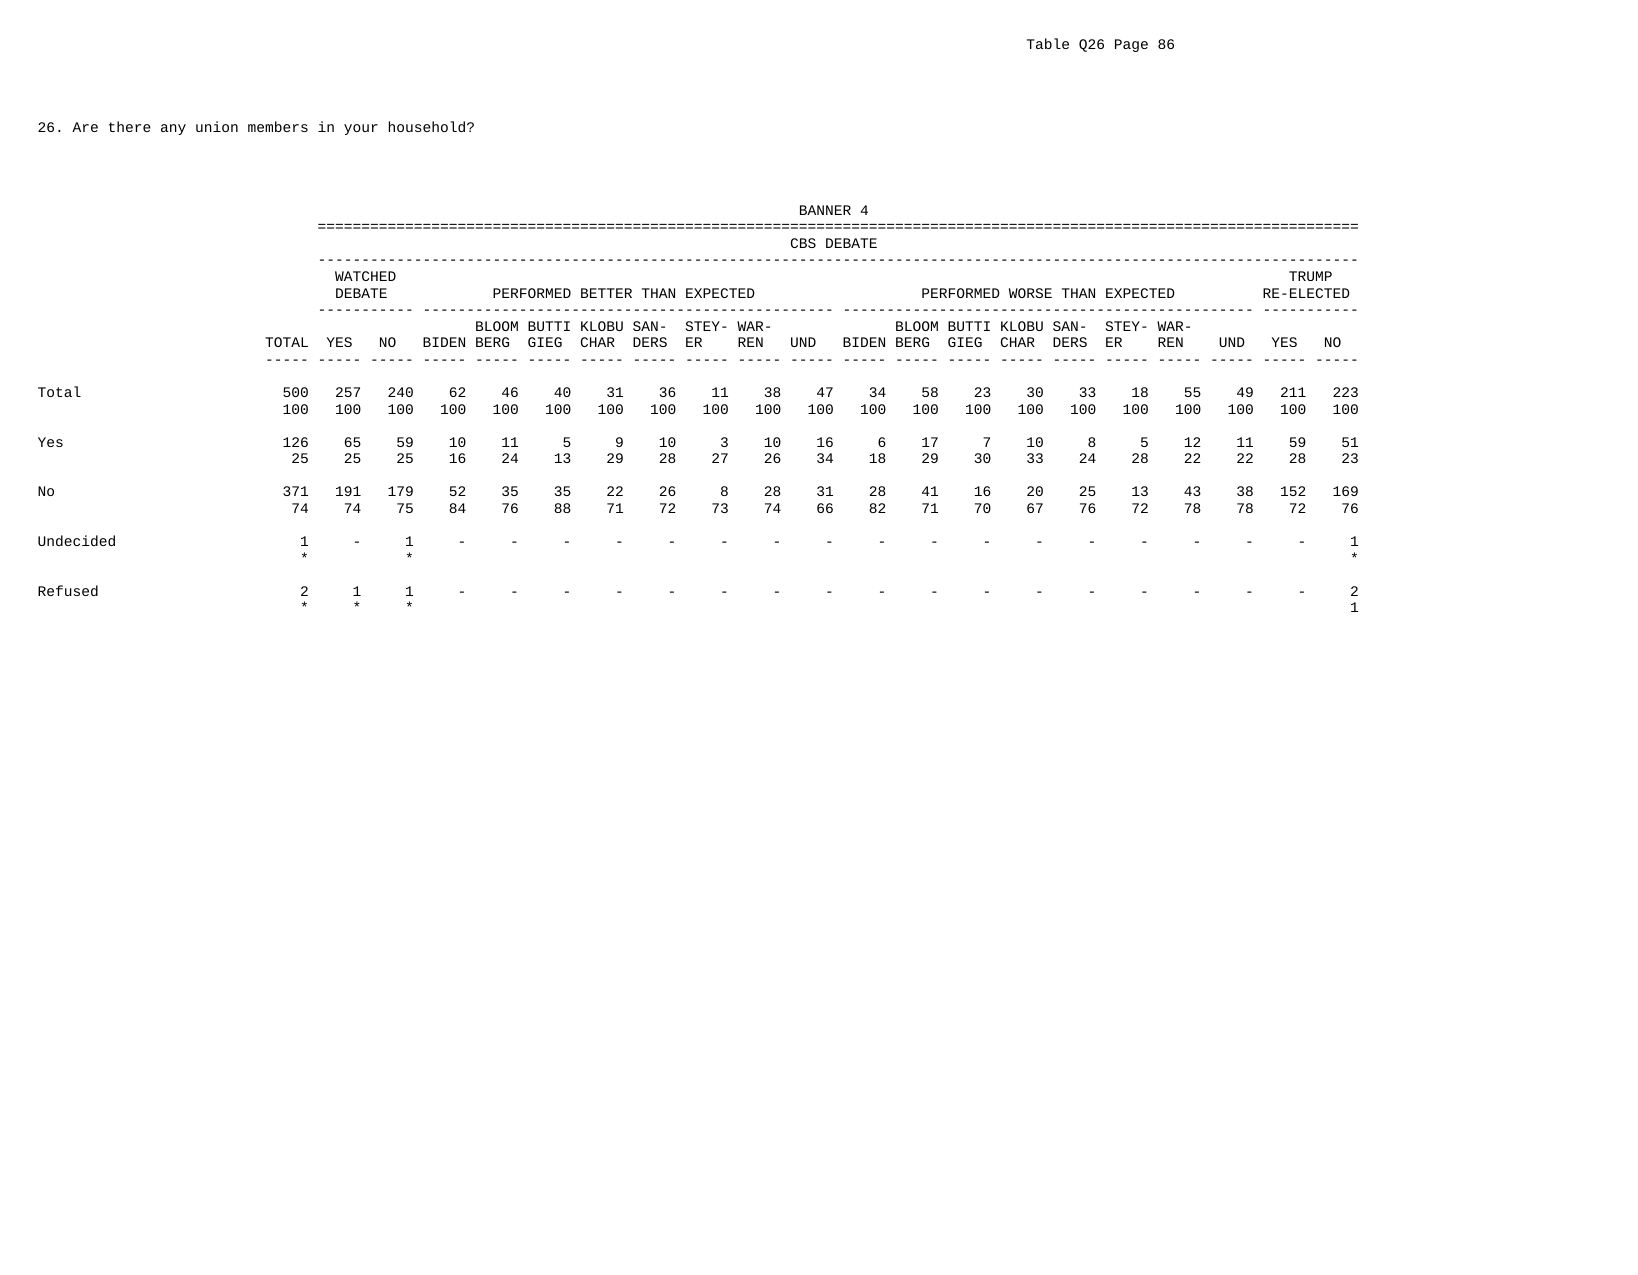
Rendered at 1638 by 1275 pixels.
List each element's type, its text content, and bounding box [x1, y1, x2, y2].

text CBS DEBATE [37, 236, 1638, 253]
text DEBATE PERFORMED BETTER THAN EXPECTED PERFORMED WORSE THAN EXPECTED RE-ELECTED [37, 286, 1638, 302]
text 25 25 25 16 24 13 29 28 27 26 34 18 29 30 33 24 28 22 22 28 23 [37, 452, 1638, 468]
text Table Q26 Page 86 [37, 37, 1638, 54]
text Undecided 1 - 1 - - - - - - - - - - - - - - - - - 1 [37, 534, 1638, 551]
text Yes 126 65 59 10 11 5 9 10 3 10 16 6 17 7 10 8 5 12 11 59 51 [37, 435, 1638, 452]
text ----------- ----------------------------------------------- ----------------------------------------------- ----------- [37, 302, 1638, 319]
text ----------------------------------------------------------------------------------------------------------------------- [37, 253, 1638, 269]
text 74 74 75 84 76 88 71 72 73 74 66 82 71 70 67 76 72 78 78 72 76 [37, 501, 1638, 518]
text Refused 2 1 1 - - - - - - - - - - - - - - - - - 2 [37, 584, 1638, 601]
text No 371 191 179 52 35 35 22 26 8 28 31 28 41 16 20 25 13 43 38 152 169 [37, 485, 1638, 501]
text 100 100 100 100 100 100 100 100 100 100 100 100 100 100 100 100 100 100 100 100 100 [37, 402, 1638, 418]
text * * * [37, 551, 1638, 567]
text 26. Are there any union members in your household? [37, 120, 1638, 137]
text ======================================================================================================================= [37, 220, 1638, 236]
text BANNER 4 [37, 203, 1638, 220]
text WATCHED TRUMP [37, 269, 1638, 286]
text ----- ----- ----- ----- ----- ----- ----- ----- ----- ----- ----- ----- ----- ----- ----- ----- ----- ----- ----- ----- ----- [37, 352, 1638, 369]
text BLOOM BUTTI KLOBU SAN- STEY- WAR- BLOOM BUTTI KLOBU SAN- STEY- WAR- [37, 319, 1638, 336]
text * * * 1 [37, 601, 1638, 617]
text Total 500 257 240 62 46 40 31 36 11 38 47 34 58 23 30 33 18 55 49 211 223 [37, 385, 1638, 402]
text TOTAL YES NO BIDEN BERG GIEG CHAR DERS ER REN UND BIDEN BERG GIEG CHAR DERS ER REN UND YES NO [37, 336, 1638, 352]
